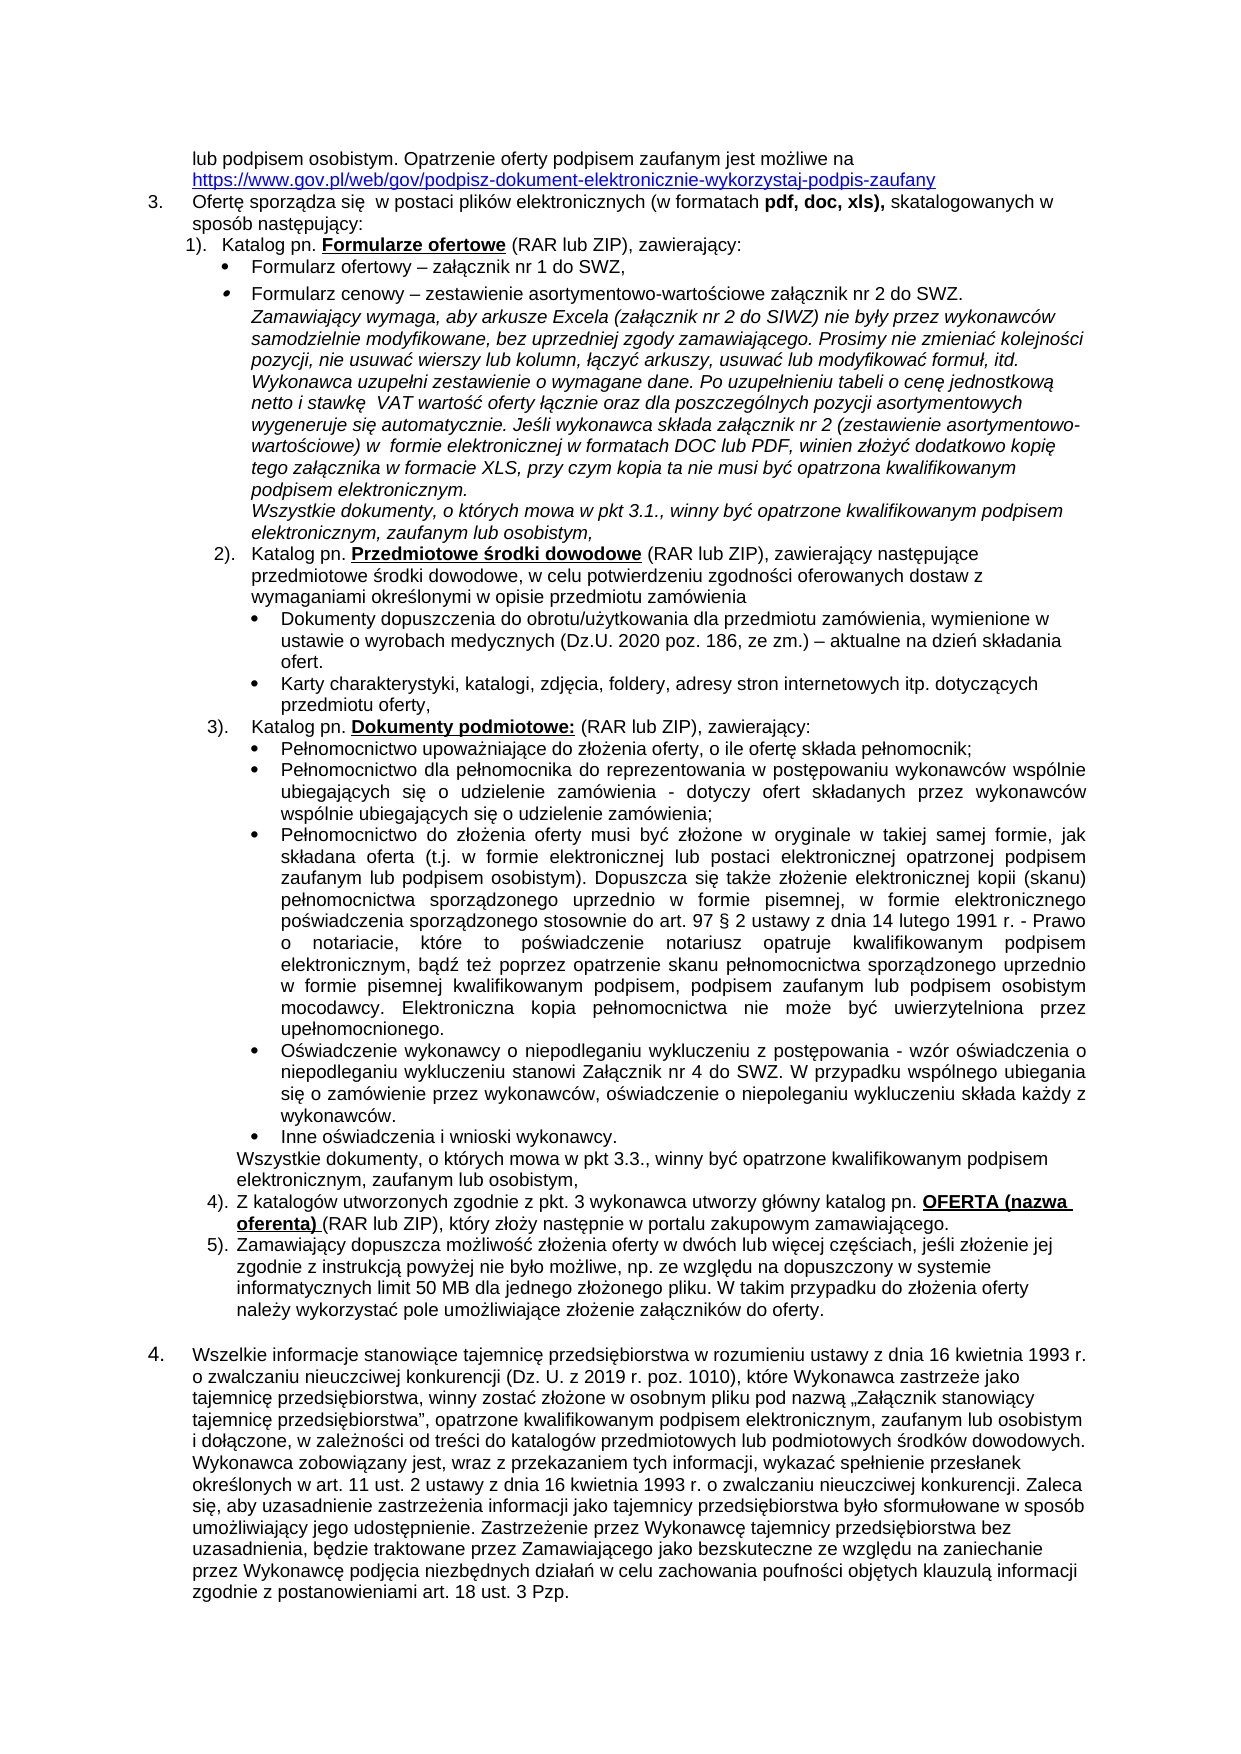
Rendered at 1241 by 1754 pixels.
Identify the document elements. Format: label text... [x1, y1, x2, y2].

list Katalog pn. Dokumenty podmiotowe: (RAR lub ZIP), zawierający: [207, 716, 1087, 737]
list Katalog pn. Formularze ofertowe (RAR lub ZIP), zawierający: [185, 234, 1087, 256]
list Inne oświadczenia i wnioski wykonawcy. [251, 1126, 1087, 1148]
list Oświadczenie wykonawcy o niepodleganiu wykluczeniu z postępowania - wzór oświadczenia o niepodleganiu wykluczeniu stanowi Załącznik nr 4 do SWZ. W przypadku wspólnego ubiegania się o zamówienie przez wykonawców, oświadczenie o niepoleganiu wykluczeniu składa każdy z wykonawców. [251, 1039, 1087, 1126]
list Karty charakterystyki, katalogi, zdjęcia, foldery, adresy stron internetowych itp. dotyczących przedmiotu oferty, [251, 673, 1087, 716]
list Ofertę sporządza się w postaci plików elektronicznych (w formatach pdf, doc, xls), skatalogowanych w sposób następujący: [148, 191, 1087, 234]
text Wszystkie dokumenty, o których mowa w pkt 3.3., winny być opatrzone kwalifikowanym podpisem elektronicznym, zaufanym lub osobistym, [236, 1148, 1092, 1191]
list Wszelkie informacje stanowiące tajemnicę przedsiębiorstwa w rozumieniu ustawy z dnia 16 kwietnia 1993 r. o zwalczaniu nieuczciwej konkurencji (Dz. U. z 2019 r. poz. 1010), które Wykonawca zastrzeże jako tajemnicę przedsiębiorstwa, winny zostać złożone w osobnym pliku pod nazwą „Załącznik stanowiący tajemnicę przedsiębiorstwa”, opatrzone kwalifikowanym podpisem elektronicznym, zaufanym lub osobistym i dołączone, w zależności od treści do katalogów przedmiotowych lub podmiotowych środków dowodowych. Wykonawca zobowiązany jest, wraz z przekazaniem tych informacji, wykazać spełnienie przesłanek określonych w art. 11 ust. 2 ustawy z dnia 16 kwietnia 1993 r. o zwalczaniu nieuczciwej konkurencji. Zaleca się, aby uzasadnienie zastrzeżenia informacji jako tajemnicy przedsiębiorstwa było sformułowane w sposób umożliwiający jego udostępnienie. Zastrzeżenie przez Wykonawcę tajemnicy przedsiębiorstwa bez uzasadnienia, będzie traktowane przez Zamawiającego jako bezskuteczne ze względu na zaniechanie przez Wykonawcę podjęcia niezbędnych działań w celu zachowania poufności objętych klauzulą informacji zgodnie z postanowieniami art. 18 ust. 3 Pzp. [148, 1342, 1087, 1603]
list Dokumenty dopuszczenia do obrotu/użytkowania dla przedmiotu zamówienia, wymienione w ustawie o wyrobach medycznych (Dz.U. 2020 poz. 186, ze zm.) – aktualne na dzień składania ofert. [251, 608, 1087, 673]
list Formularz ofertowy – załącznik nr 1 do SWZ, [222, 256, 1087, 277]
list Pełnomocnictwo do złożenia oferty musi być złożone w oryginale w takiej samej formie, jak składana oferta (t.j. w formie elektronicznej lub postaci elektronicznej opatrzonej podpisem zaufanym lub podpisem osobistym). Dopuszcza się także złożenie elektronicznej kopii (skanu) pełnomocnictwa sporządzonego uprzednio w formie pisemnej, w formie elektronicznego poświadczenia sporządzonego stosownie do art. 97 § 2 ustawy z dnia 14 lutego 1991 r. - Prawo o notariacie, które to poświadczenie notariusz opatruje kwalifikowanym podpisem elektronicznym, bądź też poprzez opatrzenie skanu pełnomocnictwa sporządzonego uprzednio w formie pisemnej kwalifikowanym podpisem, podpisem zaufanym lub podpisem osobistym mocodawcy. Elektroniczna kopia pełnomocnictwa nie może być uwierzytelniona przez upełnomocnionego. [251, 824, 1087, 1039]
list Zamawiający dopuszcza możliwość złożenia oferty w dwóch lub więcej częściach, jeśli złożenie jej zgodnie z instrukcją powyżej nie było możliwe, np. ze względu na dopuszczony w systemie informatycznych limit 50 MB dla jednego złożonego pliku. W takim przypadku do złożenia oferty należy wykorzystać pole umożliwiające złożenie załączników do oferty. [207, 1234, 1087, 1320]
list Katalog pn. Przedmiotowe środki dowodowe (RAR lub ZIP), zawierający następujące przedmiotowe środki dowodowe, w celu potwierdzeniu zgodności oferowanych dostaw z wymaganiami określonymi w opisie przedmiotu zamówienia [214, 543, 1087, 608]
list Pełnomocnictwo upoważniające do złożenia oferty, o ile ofertę składa pełnomocnik; [251, 737, 1087, 759]
list Z katalogów utworzonych zgodnie z pkt. 3 wykonawca utworzy główny katalog pn. OFERTA (nazwa oferenta) (RAR lub ZIP), który złoży następnie w portalu zakupowym zamawiającego. [207, 1191, 1087, 1234]
list Formularz cenowy – zestawienie asortymentowo-wartościowe załącznik nr 2 do SWZ. Zamawiający wymaga, aby arkusze Excela (załącznik nr 2 do SIWZ) nie były przez wykonawców samodzielnie modyfikowane, bez uprzedniej zgody zamawiającego. Prosimy nie zmieniać kolejności pozycji, nie usuwać wierszy lub kolumn, łączyć arkuszy, usuwać lub modyfikować formuł, itd. Wykonawca uzupełni zestawienie o wymagane dane. Po uzupełnieniu tabeli o cenę jednostkową netto i stawkę VAT wartość oferty łącznie oraz dla poszczególnych pozycji asortymentowych wygeneruje się automatycznie. Jeśli wykonawca składa załącznik nr 2 (zestawienie asortymentowo-wartościowe) w formie elektronicznej w formatach DOC lub PDF, winien złożyć dodatkowo kopię tego załącznika w formacie XLS, przy czym kopia ta nie musi być opatrzona kwalifikowanym podpisem elektronicznym. Wszystkie dokumenty, o których mowa w pkt 3.1., winny być opatrzone kwalifikowanym podpisem elektronicznym, zaufanym lub osobistym, [222, 277, 1087, 543]
list Pełnomocnictwo dla pełnomocnika do reprezentowania w postępowaniu wykonawców wspólnie ubiegających się o udzielenie zamówienia - dotyczy ofert składanych przez wykonawców wspólnie ubiegających się o udzielenie zamówienia; [251, 759, 1087, 824]
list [148, 148, 1087, 191]
